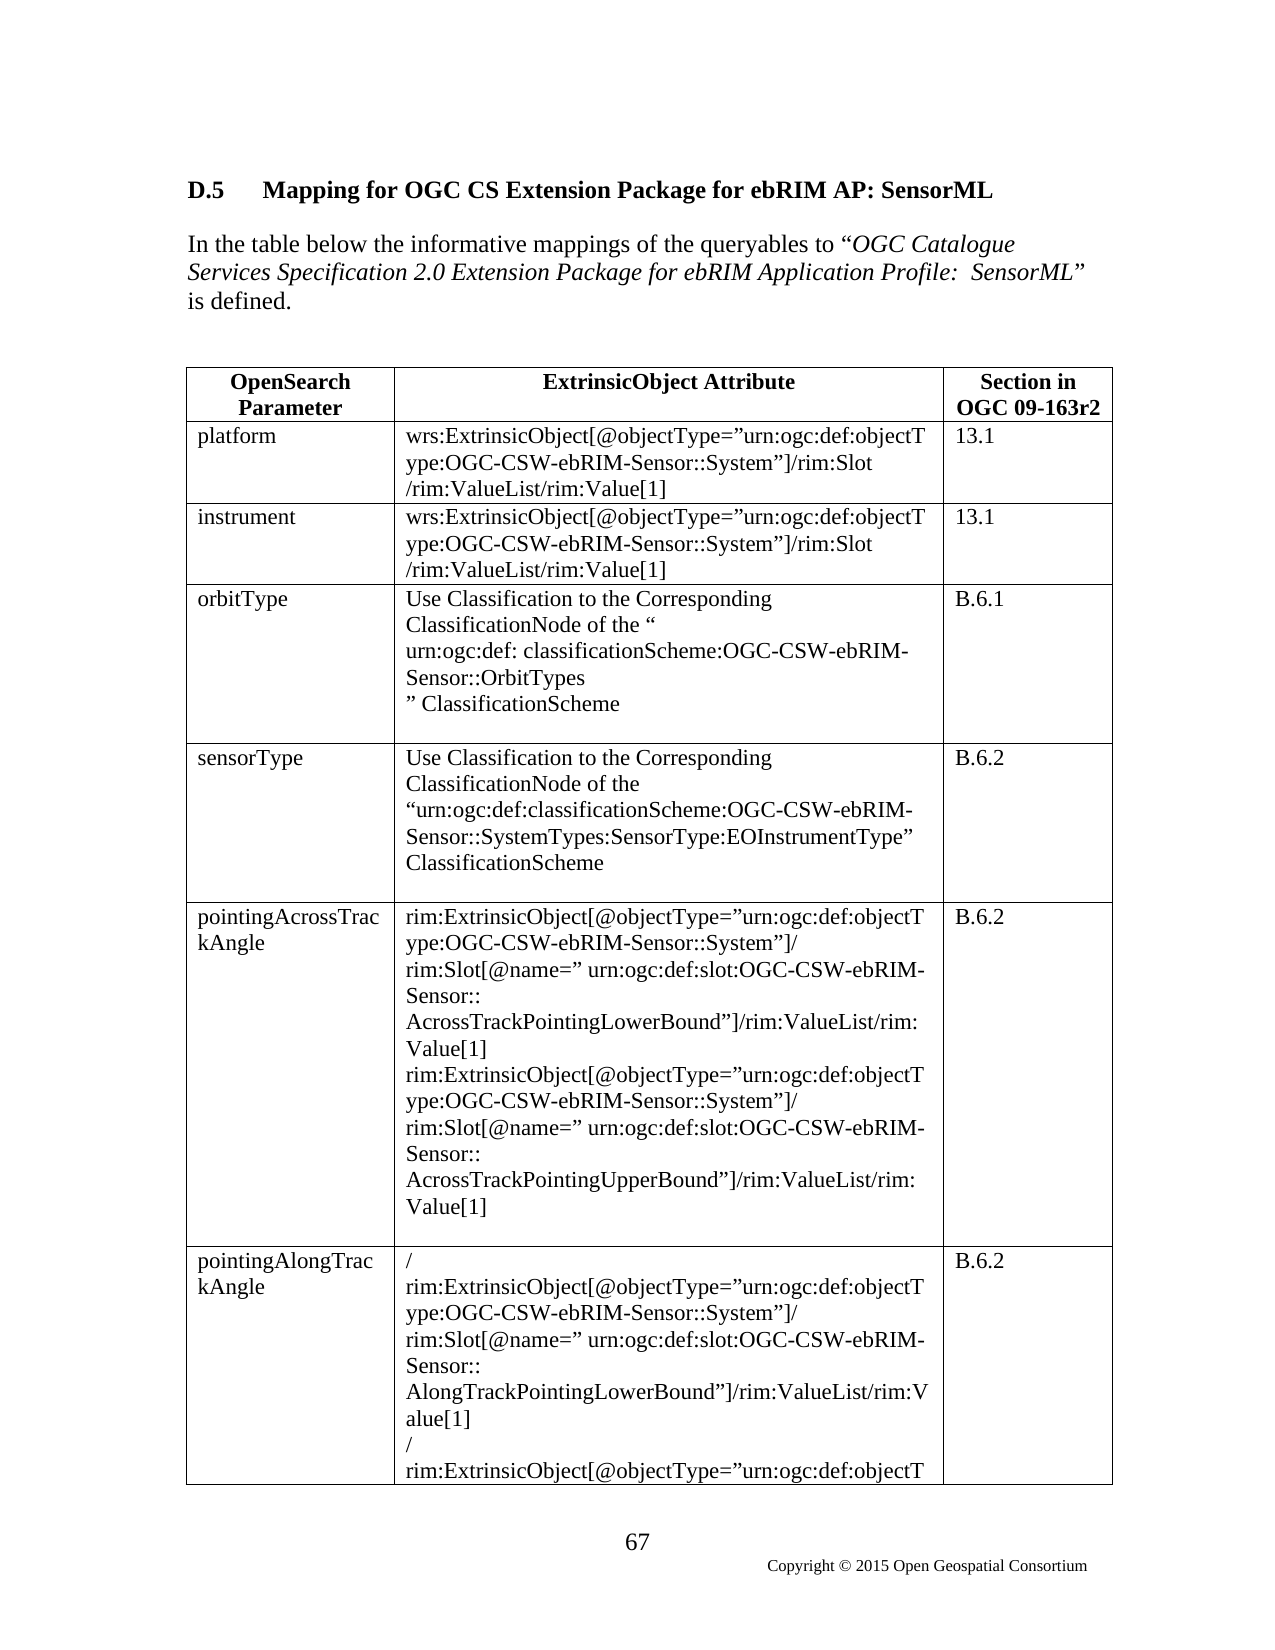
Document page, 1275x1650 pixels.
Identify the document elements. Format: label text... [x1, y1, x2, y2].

table_header OpenSearch Parameter [187, 368, 394, 421]
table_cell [395, 1247, 943, 1484]
table_header Section in OGC 09-163r2 [944, 368, 1112, 421]
table_cell sensorType [187, 744, 394, 902]
table_cell wrs:ExtrinsicObject[@objectType=”urn:ogc:def:objectType:OGC-CSW-ebRIM-Sensor::System”]/rim:Slot /rim:ValueList/rim:Value[1] [395, 422, 943, 502]
table_cell B.6.2 [944, 744, 1112, 902]
table_cell 13.1 [944, 504, 1112, 584]
table_header ExtrinsicObject Attribute [395, 368, 943, 421]
table_cell wrs:ExtrinsicObject[@objectType=”urn:ogc:def:objectType:OGC-CSW-ebRIM-Sensor::System”]/rim:Slot /rim:ValueList/rim:Value[1] [395, 504, 943, 584]
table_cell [187, 1247, 394, 1484]
table_cell B.6.2 [944, 903, 1112, 1246]
table_cell Use Classification to the Corresponding ClassificationNode of the “ urn:ogc:def: classificationScheme:OGC-CSW-ebRIM-Sensor::OrbitTypes ” ClassificationScheme [395, 585, 943, 743]
text D.5 Mapping for OGC CS Extension Package for ebRIM AP: SensorML [187, 175, 1087, 204]
table_cell 13.1 [944, 422, 1112, 502]
table_cell Use Classification to the Corresponding ClassificationNode of the “urn:ogc:def:classificationScheme:OGC-CSW-ebRIM-Sensor::SystemTypes:SensorType:EOInstrumentType” ClassificationScheme [395, 744, 943, 902]
table_cell orbitType [187, 585, 394, 743]
table_cell B.6.1 [944, 585, 1112, 743]
table_cell instrument [187, 504, 394, 584]
table_cell B.6.2 [944, 1247, 1112, 1484]
table_cell pointingAcrossTrackAngle [187, 903, 394, 1246]
table_cell rim:ExtrinsicObject[@objectType=”urn:ogc:def:objectType:OGC-CSW-ebRIM-Sensor::System”]/rim:Slot[@name=” urn:ogc:def:slot:OGC-CSW-ebRIM-Sensor:: AcrossTrackPointingLowerBound”]/rim:ValueList/rim:Value[1] rim:ExtrinsicObject[@objectType=”urn:ogc:def:objectType:OGC-CSW-ebRIM-Sensor::System”]/rim:Slot[@name=” urn:ogc:def:slot:OGC-CSW-ebRIM-Sensor:: AcrossTrackPointingUpperBound”]/rim:ValueList/rim:Value[1] [395, 903, 943, 1246]
text In the table below the informative mappings of the queryables to “OGC Catalogue Services Specification 2.0 Extension Package for ebRIM Application Profile: SensorML” is defined. [187, 229, 1087, 315]
table_cell platform [187, 422, 394, 502]
